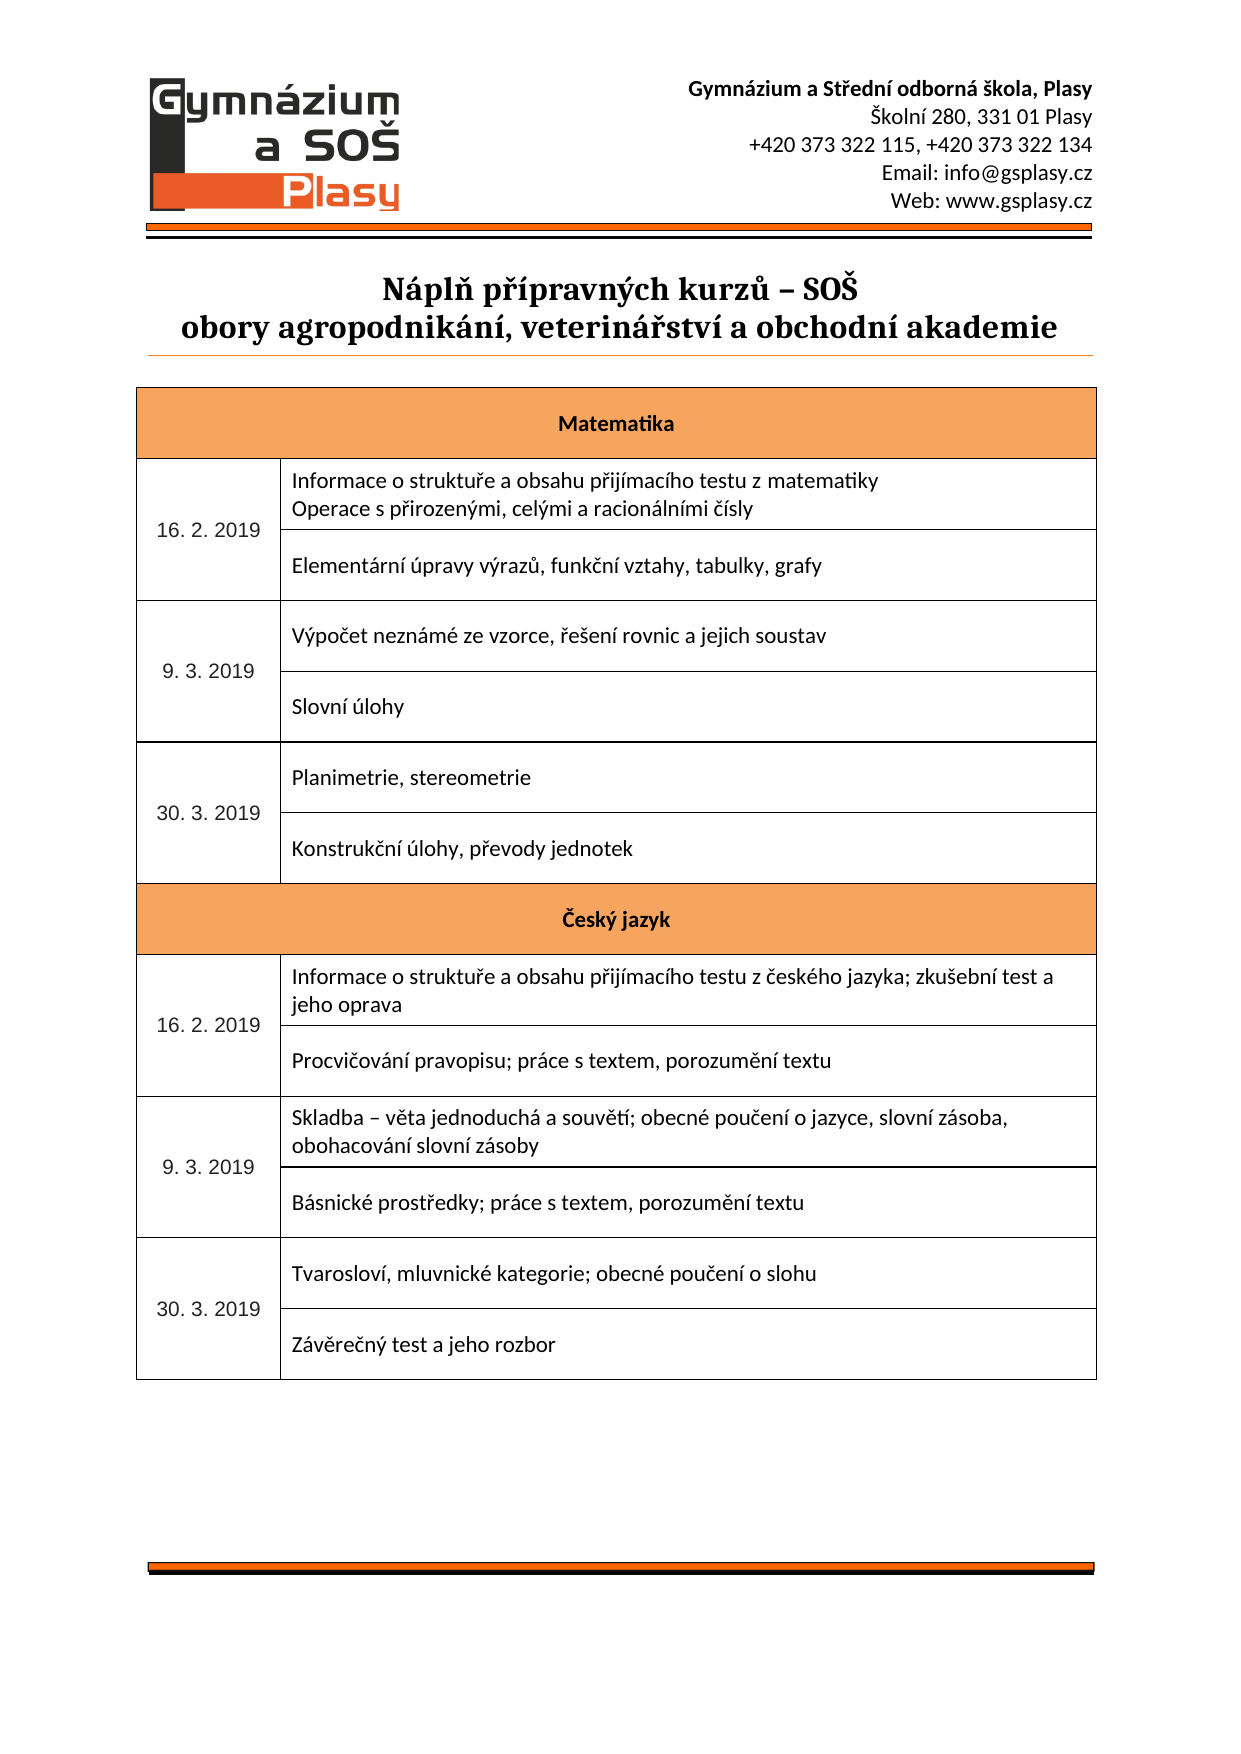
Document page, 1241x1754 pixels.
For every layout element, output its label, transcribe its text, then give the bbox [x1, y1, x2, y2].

table_cell Výpočet neznámé ze vzorce, řešení rovnic a jejich soustav [281, 601, 1096, 671]
table_cell Informace o struktuře a obsahu přijímacího testu z matematiky Operace s přirozenými, celými a racionálními čísly [281, 459, 1096, 529]
table_cell 16. 2. 2019 [137, 955, 280, 1096]
table_cell 9. 3. 2019 [137, 601, 280, 741]
table_cell 16. 2. 2019 [137, 459, 280, 600]
table_cell Skladba – věta jednoduchá a souvětí; obecné poučení o jazyce, slovní zásoba, obohacování slovní zásoby [281, 1097, 1096, 1166]
table_cell Procvičování pravopisu; práce s textem, porozumění textu [281, 1026, 1096, 1096]
table_cell Básnické prostředky; práce s textem, porozumění textu [281, 1168, 1096, 1237]
table_cell Konstrukční úlohy, převody jednotek [281, 813, 1096, 883]
title Náplň přípravných kurzů – SOŠ [148, 270, 1093, 308]
table_cell 30. 3. 2019 [137, 1238, 280, 1379]
title obory agropodnikání, veterinářství a obchodní akademie [148, 308, 1093, 355]
picture [148, 78, 399, 209]
table_cell Český jazyk [137, 884, 1096, 954]
table_cell Planimetrie, stereometrie [281, 743, 1096, 812]
table_cell Tvarosloví, mluvnické kategorie; obecné poučení o slohu [281, 1238, 1096, 1308]
table_cell Slovní úlohy [281, 672, 1096, 741]
table_cell Závěrečný test a jeho rozbor [281, 1309, 1096, 1379]
table_header Matematika [137, 388, 1096, 458]
table_cell Informace o struktuře a obsahu přijímacího testu z českého jazyka; zkušební test a jeho oprava [281, 955, 1096, 1025]
picture [147, 1562, 1095, 1572]
table_cell 9. 3. 2019 [137, 1097, 280, 1237]
table_cell 30. 3. 2019 [137, 743, 280, 883]
table_cell Elementární úpravy výrazů, funkční vztahy, tabulky, grafy [281, 530, 1096, 600]
